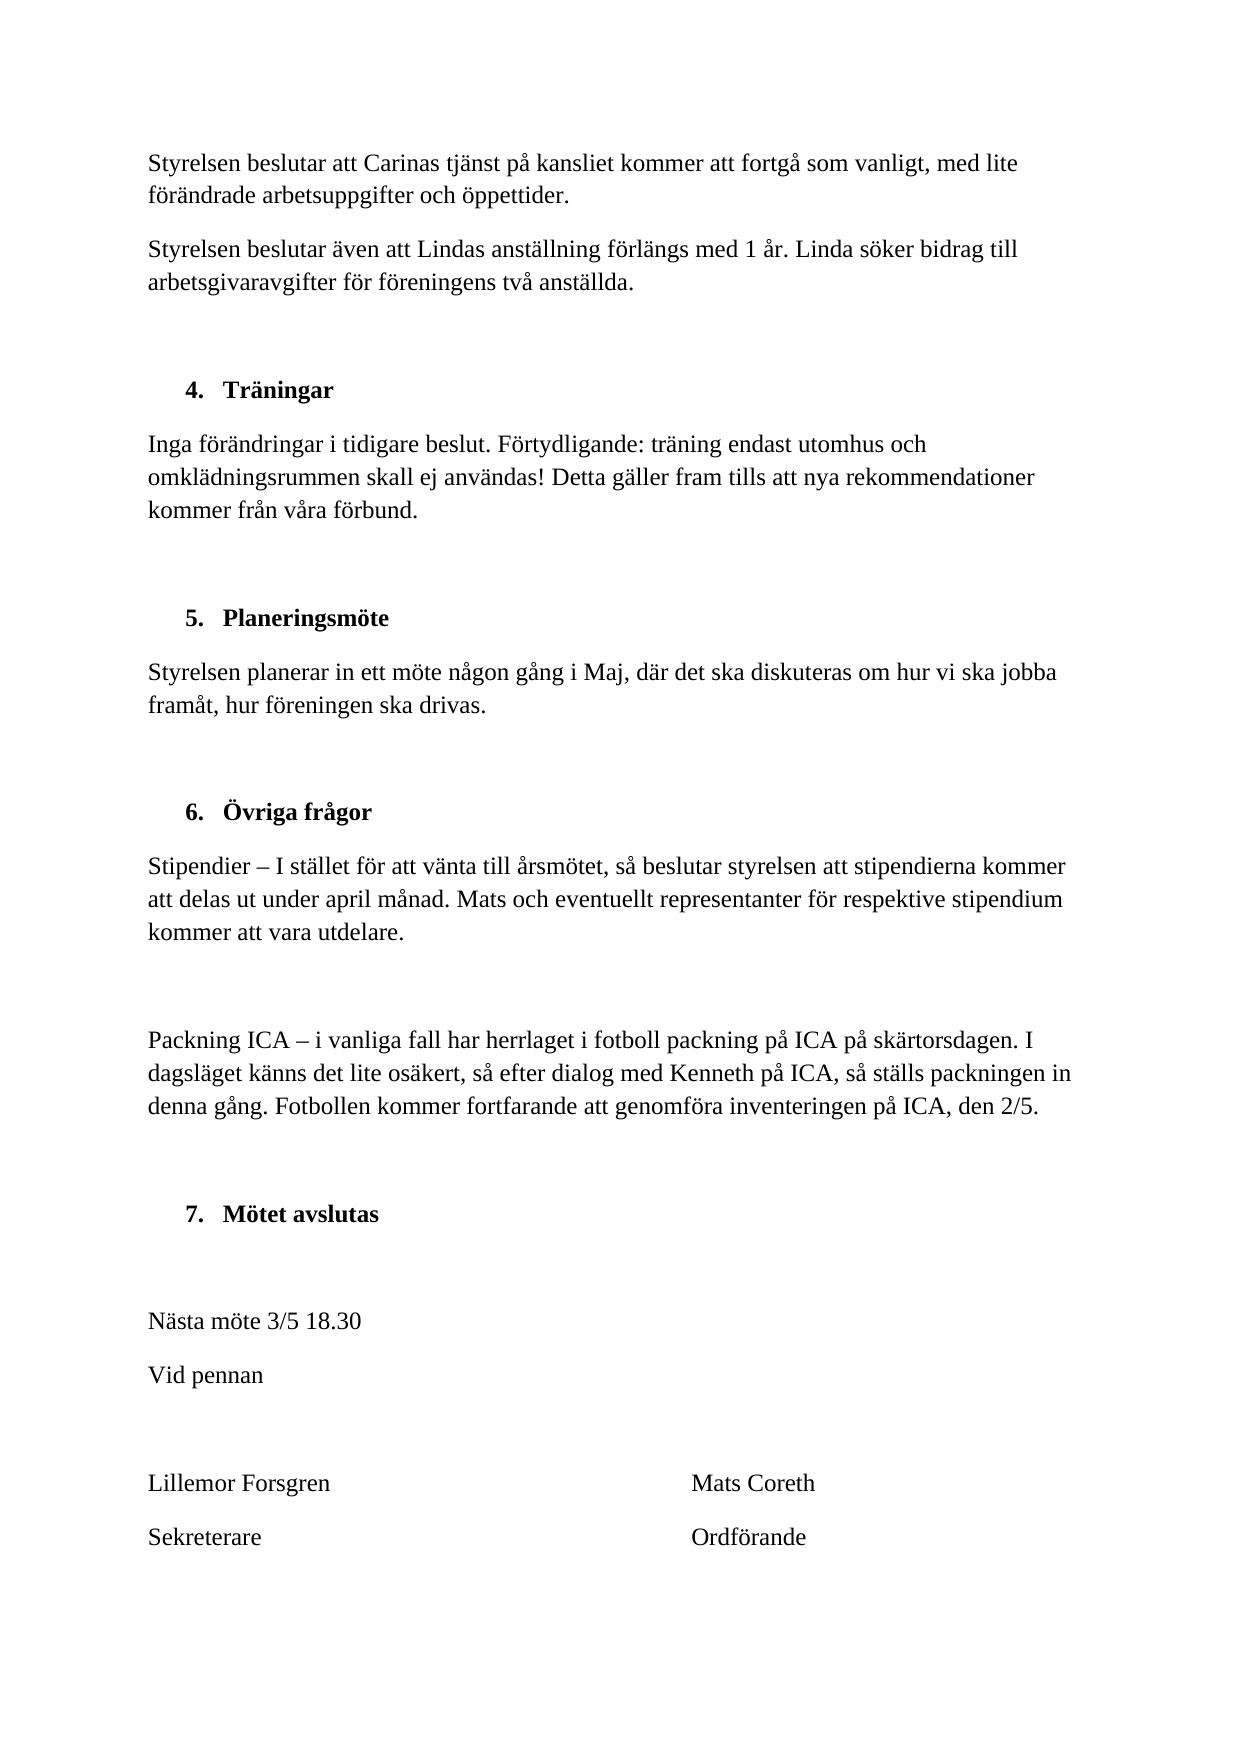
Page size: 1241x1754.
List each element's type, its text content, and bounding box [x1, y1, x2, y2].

text Vid pennan [148, 1360, 1093, 1389]
text Inga förändringar i tidigare beslut. Förtydligande: träning endast utomhus och omklädningsrummen skall ej användas! Detta gäller fram tills att nya rekommendationer kommer från våra förbund. [148, 429, 1093, 524]
text Lillemor Forsgren Mats Coreth [148, 1468, 1093, 1497]
list Mötet avslutas [185, 1199, 1093, 1227]
list Planeringsmöte [185, 603, 1093, 632]
text Styrelsen beslutar även att Lindas anställning förlängs med 1 år. Linda söker bidrag till arbetsgivaravgifter för föreningens två anställda. [148, 234, 1093, 296]
text Sekreterare Ordförande [148, 1522, 1093, 1551]
text Styrelsen planerar in ett möte någon gång i Maj, där det ska diskuteras om hur vi ska jobba framåt, hur föreningen ska drivas. [148, 657, 1093, 718]
text Packning ICA – i vanliga fall har herrlaget i fotboll packning på ICA på skärtorsdagen. I dagsläget känns det lite osäkert, så efter dialog med Kenneth på ICA, så ställs packningen in denna gång. Fotbollen kommer fortfarande att genomföra inventeringen på ICA, den 2/5. [148, 1025, 1093, 1120]
list Träningar [185, 375, 1093, 404]
text Styrelsen beslutar att Carinas tjänst på kansliet kommer att fortgå som vanligt, med lite förändrade arbetsuppgifter och öppettider. [148, 148, 1093, 209]
list Övriga frågor [185, 797, 1093, 826]
text Stipendier – I stället för att vänta till årsmötet, så beslutar styrelsen att stipendierna kommer att delas ut under april månad. Mats och eventuellt representanter för respektive stipendium kommer att vara utdelare. [148, 851, 1093, 946]
text Nästa möte 3/5 18.30 [148, 1306, 1093, 1335]
